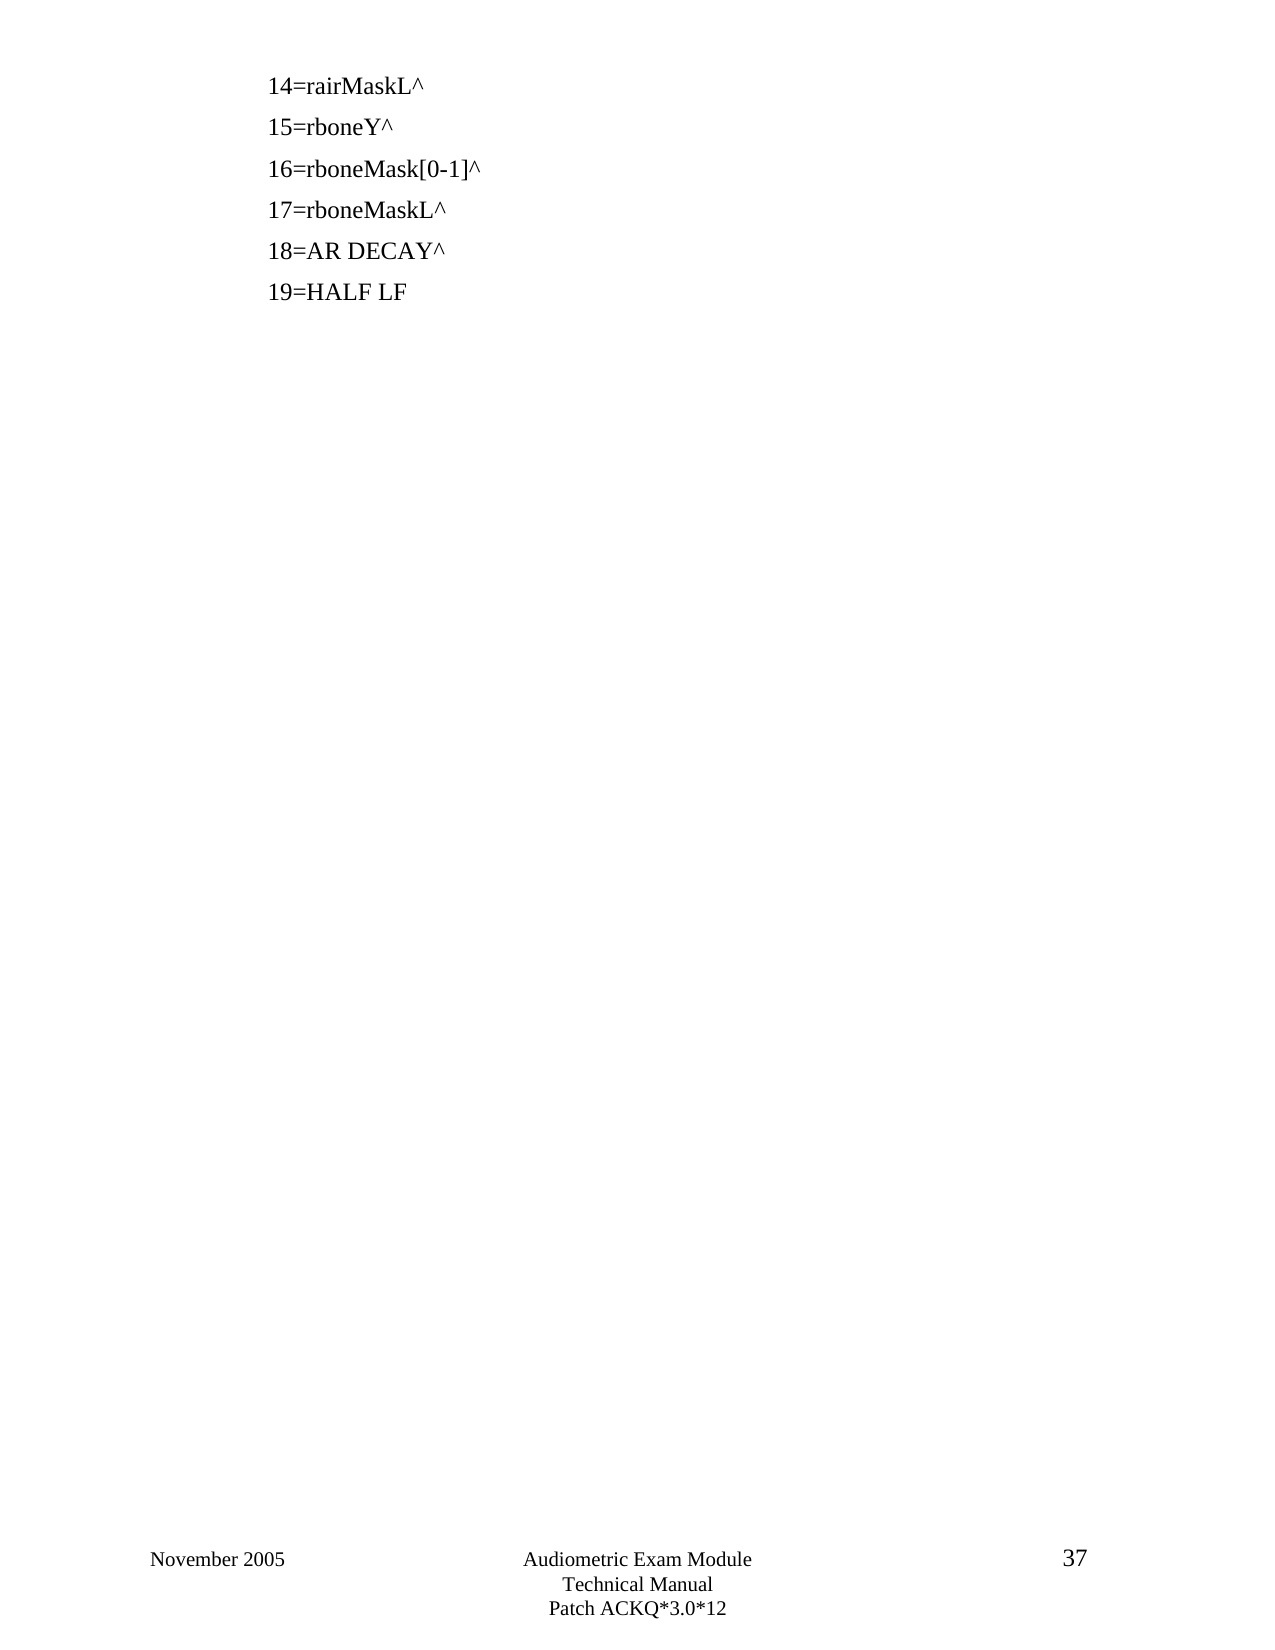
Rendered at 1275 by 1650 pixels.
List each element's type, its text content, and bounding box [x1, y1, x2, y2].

text 19=HALF LF [267, 277, 1170, 306]
text 16=rboneMask[0-1]^ [267, 154, 1170, 182]
text 17=rboneMaskL^ [267, 195, 1170, 224]
text 18=AR DECAY^ [267, 236, 1170, 265]
text 14=rairMaskL^ [267, 71, 1170, 100]
text 15=rboneY^ [267, 112, 1170, 141]
